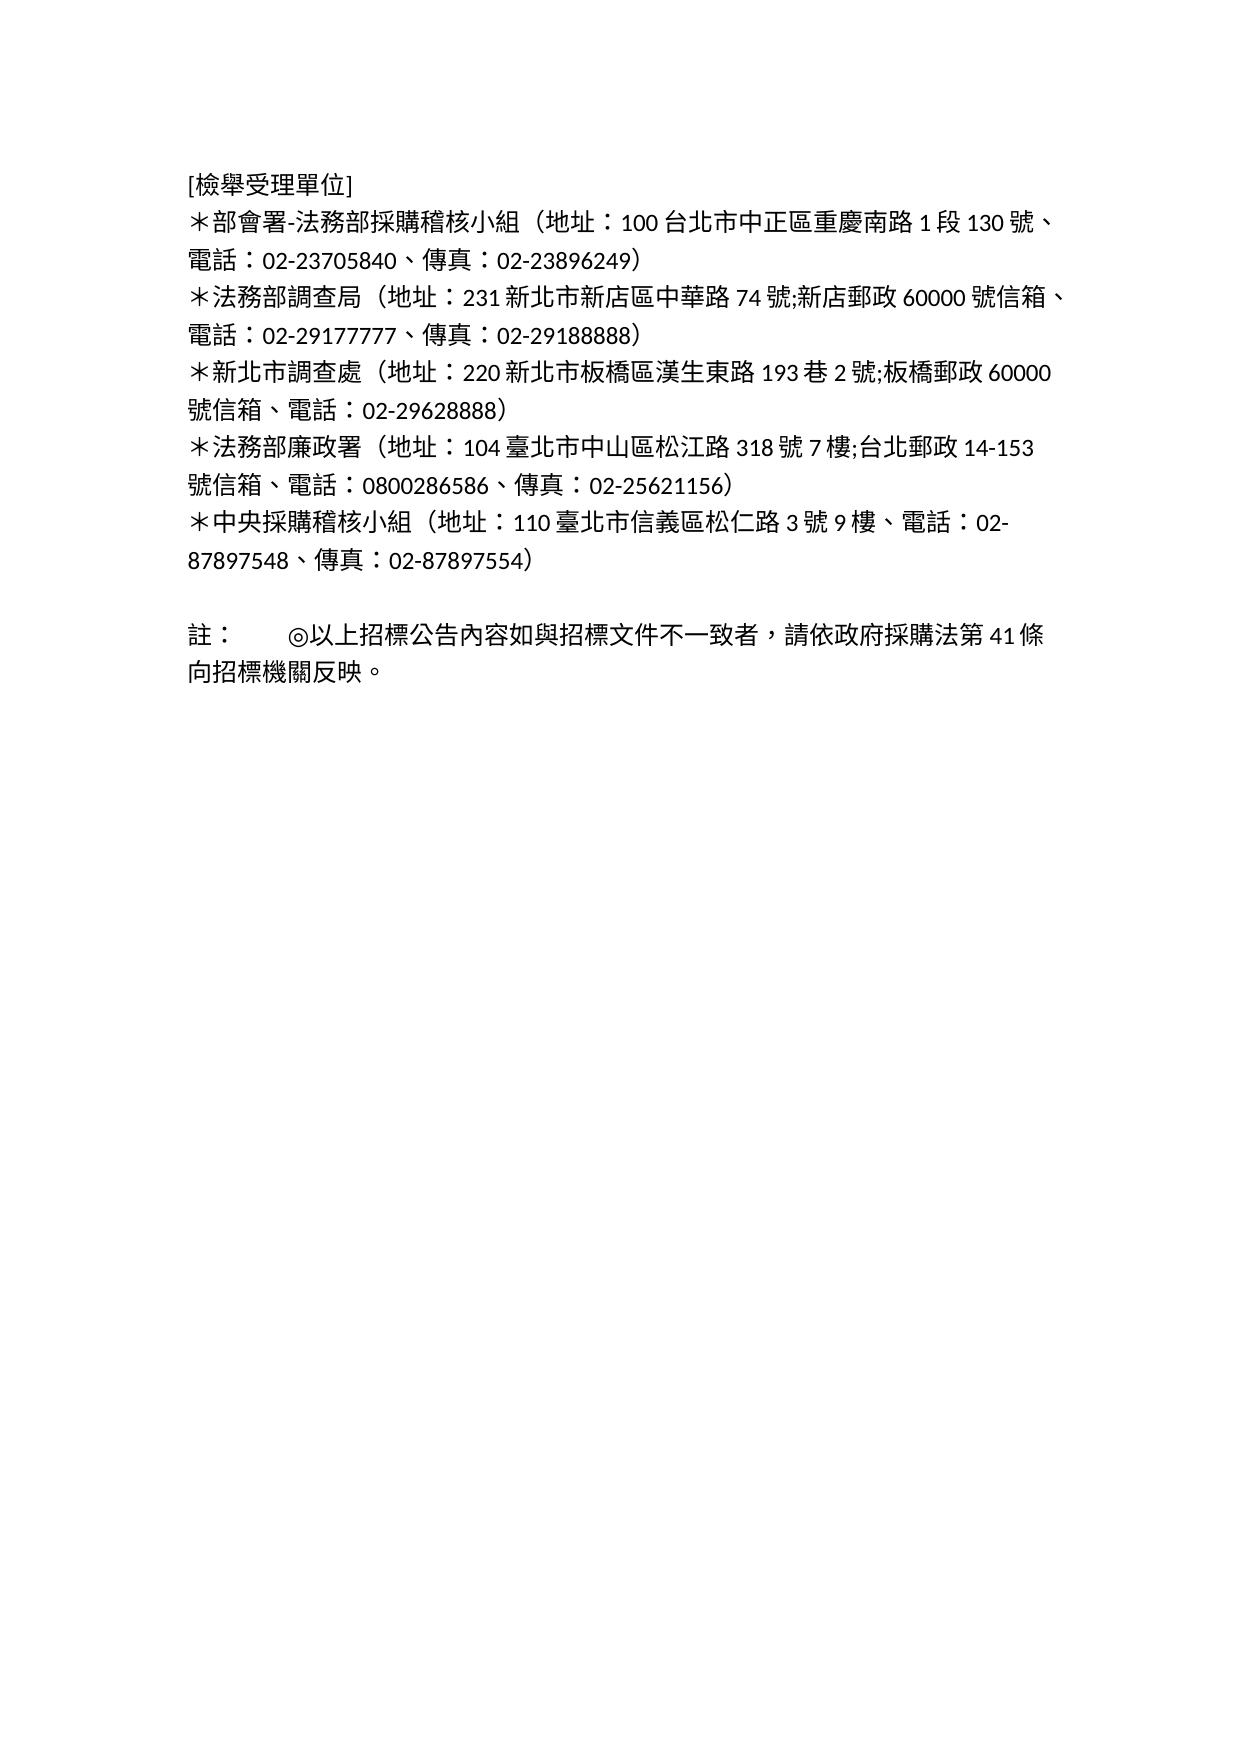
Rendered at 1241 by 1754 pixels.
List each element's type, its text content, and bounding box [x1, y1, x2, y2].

text ＊法務部調查局（地址：231新北市新店區中華路74號;新店郵政60000號信箱、電話：02-29177777、傳真：02-29188888） [187, 277, 1053, 352]
text 註： ◎以上招標公告內容如與招標文件不一致者，請依政府採購法第41條向招標機關反映。 [187, 614, 1053, 689]
text ＊新北市調查處（地址：220新北市板橋區漢生東路193巷2號;板橋郵政60000號信箱、電話：02-29628888） [187, 352, 1053, 427]
text ＊部會署-法務部採購稽核小組（地址：100台北市中正區重慶南路1段130號、電話：02-23705840、傳真：02-23896249） [187, 202, 1053, 277]
text ＊中央採購稽核小組（地址：110臺北市信義區松仁路3號9樓、電話：02-87897548、傳真：02-87897554） [187, 502, 1053, 577]
text ＊法務部廉政署（地址：104臺北市中山區松江路318號7樓;台北郵政14-153號信箱、電話：0800286586、傳真：02-25621156） [187, 427, 1053, 502]
text [檢舉受理單位] [187, 164, 1053, 202]
